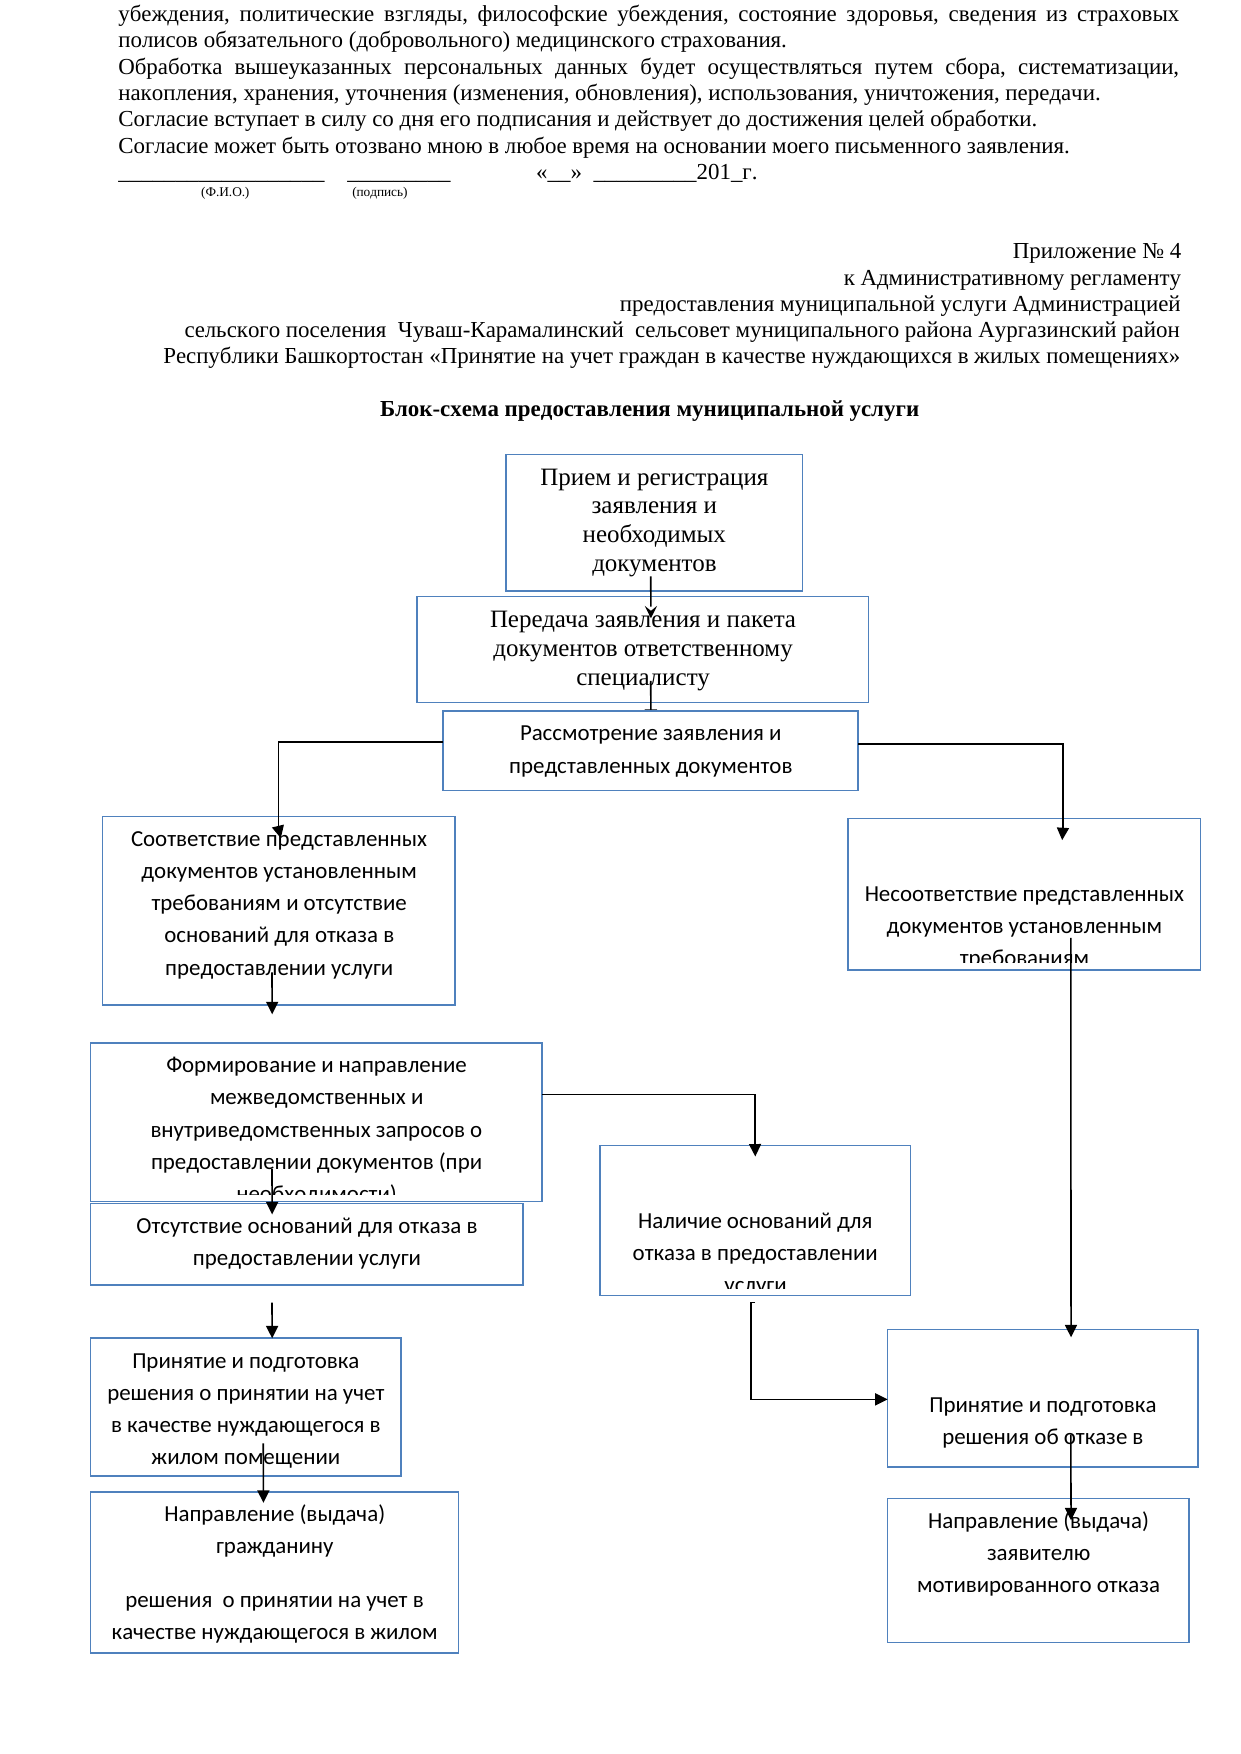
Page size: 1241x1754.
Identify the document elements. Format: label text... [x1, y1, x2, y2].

text предоставления муниципальной услуги Администрацией [118, 290, 1181, 316]
text сельского поселения Чуваш-Карамалинский сельсовет муниципального района Аургазинский район Республики Башкортостан «Принятие на учет граждан в качестве нуждающихся в жилых помещениях» [118, 316, 1181, 369]
text Приложение № 4 [118, 237, 1181, 263]
text Обработка вышеуказанных персональных данных будет осуществляться путем сбора, систематизации, накопления, хранения, уточнения (изменения, обновления), использования, уничтожения, передачи. [118, 53, 1181, 105]
text к Административному регламенту [118, 263, 1181, 290]
text Согласие вступает в силу со дня его подписания и действует до достижения целей обработки. [118, 105, 1181, 132]
text Согласие может быть отозвано мною в любое время на основании моего письменного заявления. [118, 132, 1181, 158]
text (Ф.И.О.) (подпись) [118, 184, 1181, 211]
text __________________ _________ «__» _________201_г. [118, 158, 1181, 184]
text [118, 0, 1181, 53]
text Блок-схема предоставления муниципальной услуги [118, 395, 1181, 422]
